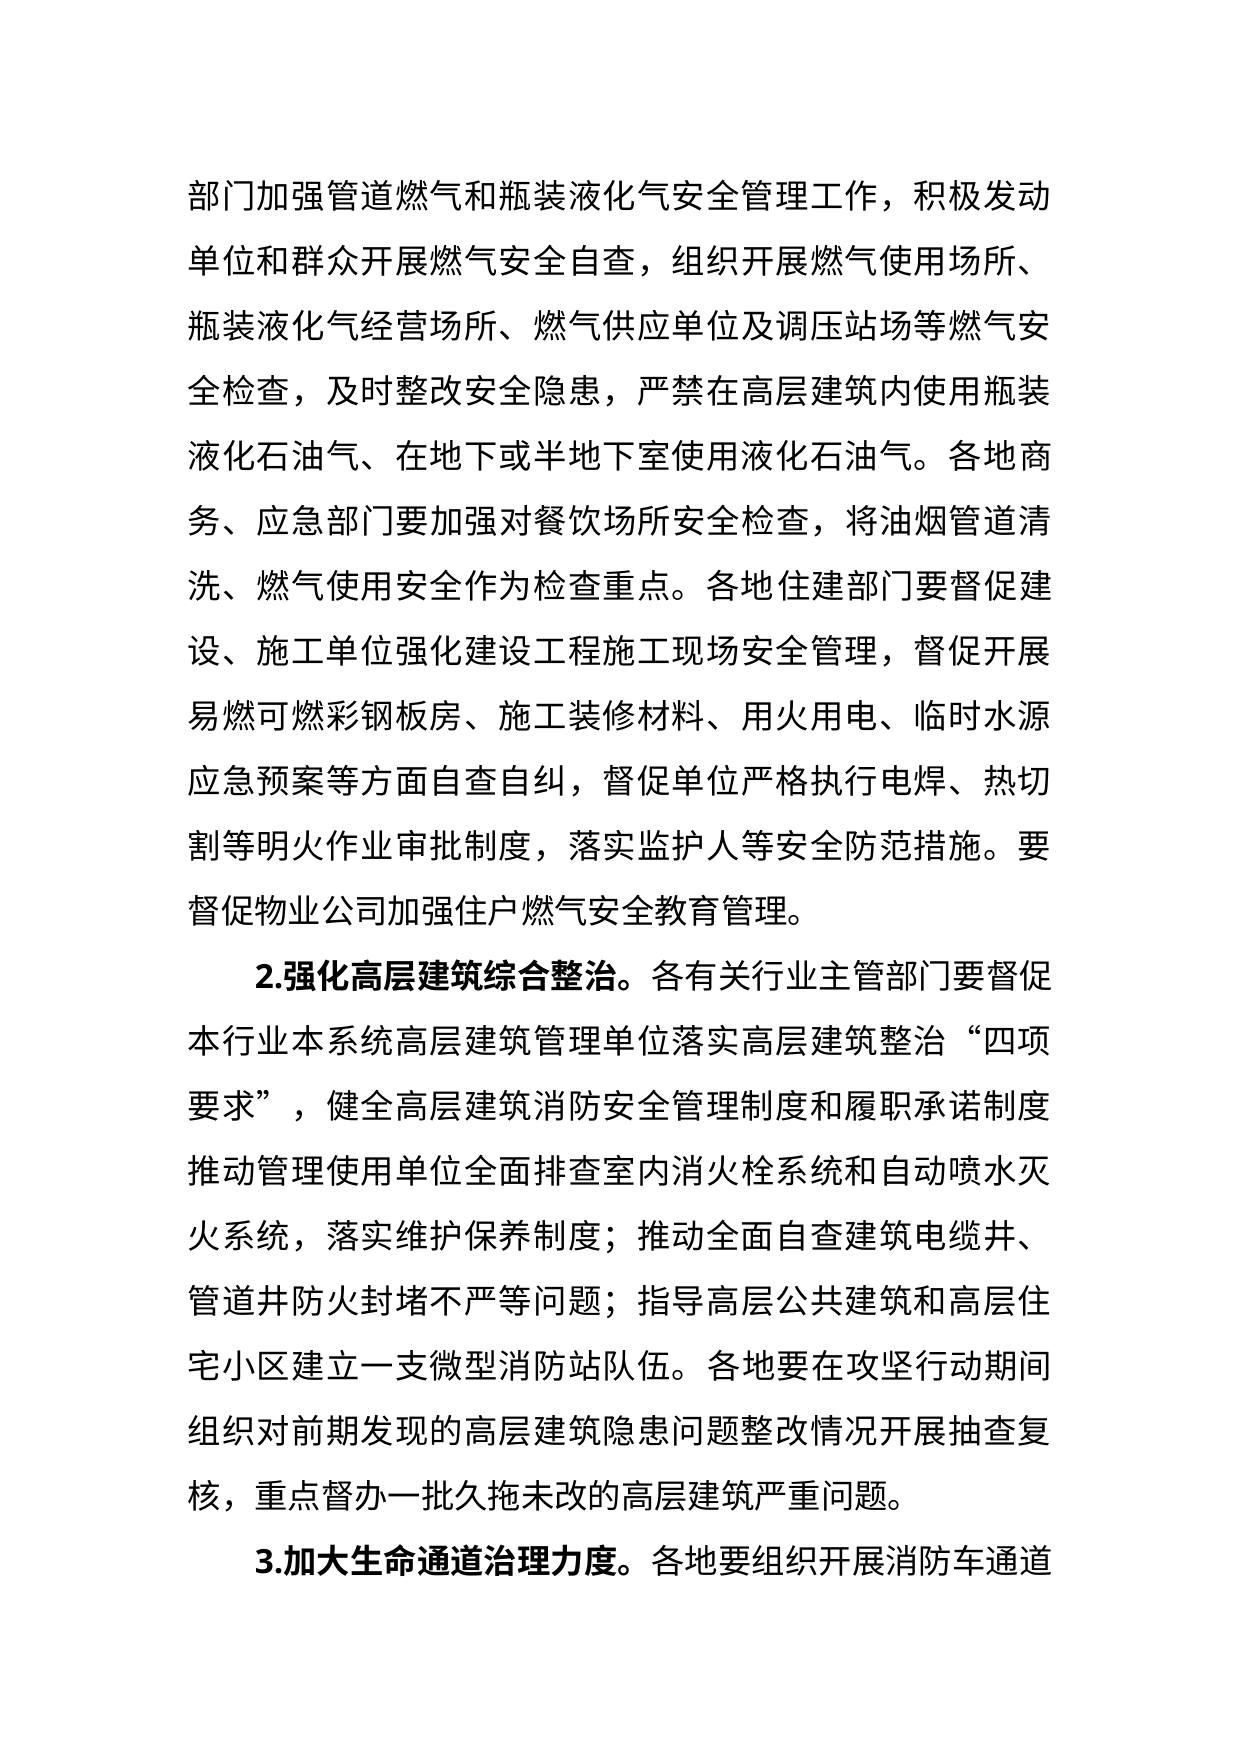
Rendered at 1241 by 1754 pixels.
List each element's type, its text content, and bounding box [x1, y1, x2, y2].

text 2.强化高层建筑综合整治。各有关行业主管部门要督促本行业本系统高层建筑管理单位落实高层建筑整治“四项要求”，健全高层建筑消防安全管理制度和履职承诺制度，推动管理使用单位全面排查室内消火栓系统和自动喷水灭火系统，落实维护保养制度；推动全面自查建筑电缆井、管道井防火封堵不严等问题；指导高层公共建筑和高层住宅小区建立一支微型消防站队伍。各地要在攻坚行动期间组织对前期发现的高层建筑隐患问题整改情况开展抽查复核，重点督办一批久拖未改的高层建筑严重问题。 [187, 942, 1053, 1527]
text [187, 162, 1053, 942]
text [187, 1527, 1053, 1592]
